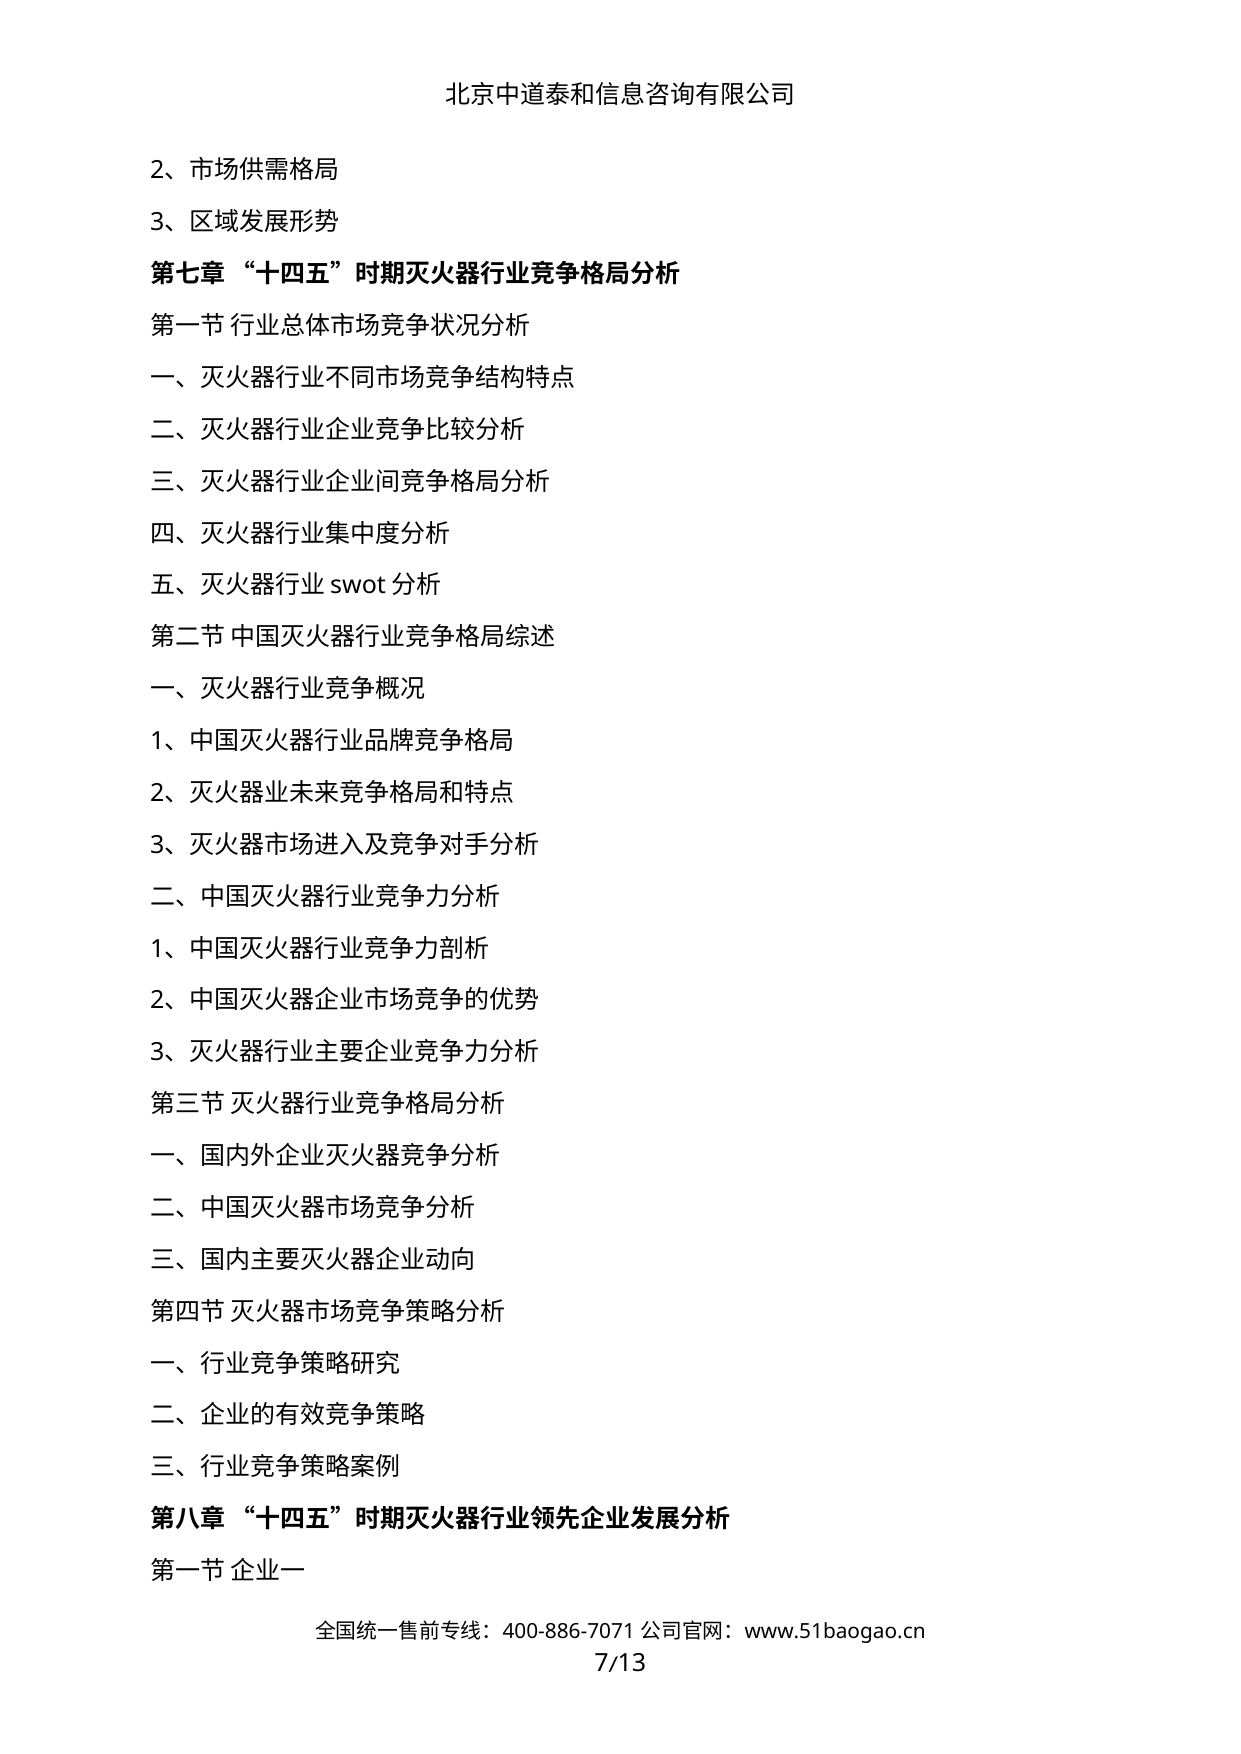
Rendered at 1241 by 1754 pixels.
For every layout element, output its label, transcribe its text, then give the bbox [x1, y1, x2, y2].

text 3、灭火器市场进入及竞争对手分析 [150, 824, 1090, 861]
text 一、国内外企业灭火器竞争分析 [150, 1136, 1090, 1172]
text 第一节 企业一 [150, 1551, 1090, 1587]
text 第四节 灭火器市场竞争策略分析 [150, 1291, 1090, 1327]
text 第二节 中国灭火器行业竞争格局综述 [150, 617, 1090, 653]
text 2、市场供需格局 [150, 150, 1090, 186]
text 2、灭火器业未来竞争格局和特点 [150, 772, 1090, 809]
text 三、国内主要灭火器企业动向 [150, 1239, 1090, 1276]
text 第一节 行业总体市场竞争状况分析 [150, 306, 1090, 342]
text 3、区域发展形势 [150, 202, 1090, 238]
text 第三节 灭火器行业竞争格局分析 [150, 1084, 1090, 1120]
text 1、中国灭火器行业品牌竞争格局 [150, 721, 1090, 757]
text 二、灭火器行业企业竞争比较分析 [150, 409, 1090, 446]
text 三、灭火器行业企业间竞争格局分析 [150, 461, 1090, 497]
text 1、中国灭火器行业竞争力剖析 [150, 928, 1090, 964]
text 一、灭火器行业竞争概况 [150, 669, 1090, 705]
text 第七章 “十四五”时期灭火器行业竞争格局分析 [150, 254, 1090, 290]
text 一、行业竞争策略研究 [150, 1343, 1090, 1379]
text 3、灭火器行业主要企业竞争力分析 [150, 1032, 1090, 1068]
text 一、灭火器行业不同市场竞争结构特点 [150, 357, 1090, 394]
text 二、中国灭火器市场竞争分析 [150, 1187, 1090, 1224]
text 四、灭火器行业集中度分析 [150, 513, 1090, 549]
text 二、企业的有效竞争策略 [150, 1395, 1090, 1431]
text 2、中国灭火器企业市场竞争的优势 [150, 980, 1090, 1016]
text 第八章 “十四五”时期灭火器行业领先企业发展分析 [150, 1499, 1090, 1535]
text 二、中国灭火器行业竞争力分析 [150, 876, 1090, 912]
text 三、行业竞争策略案例 [150, 1447, 1090, 1483]
text 五、灭火器行业swot分析 [150, 565, 1090, 601]
